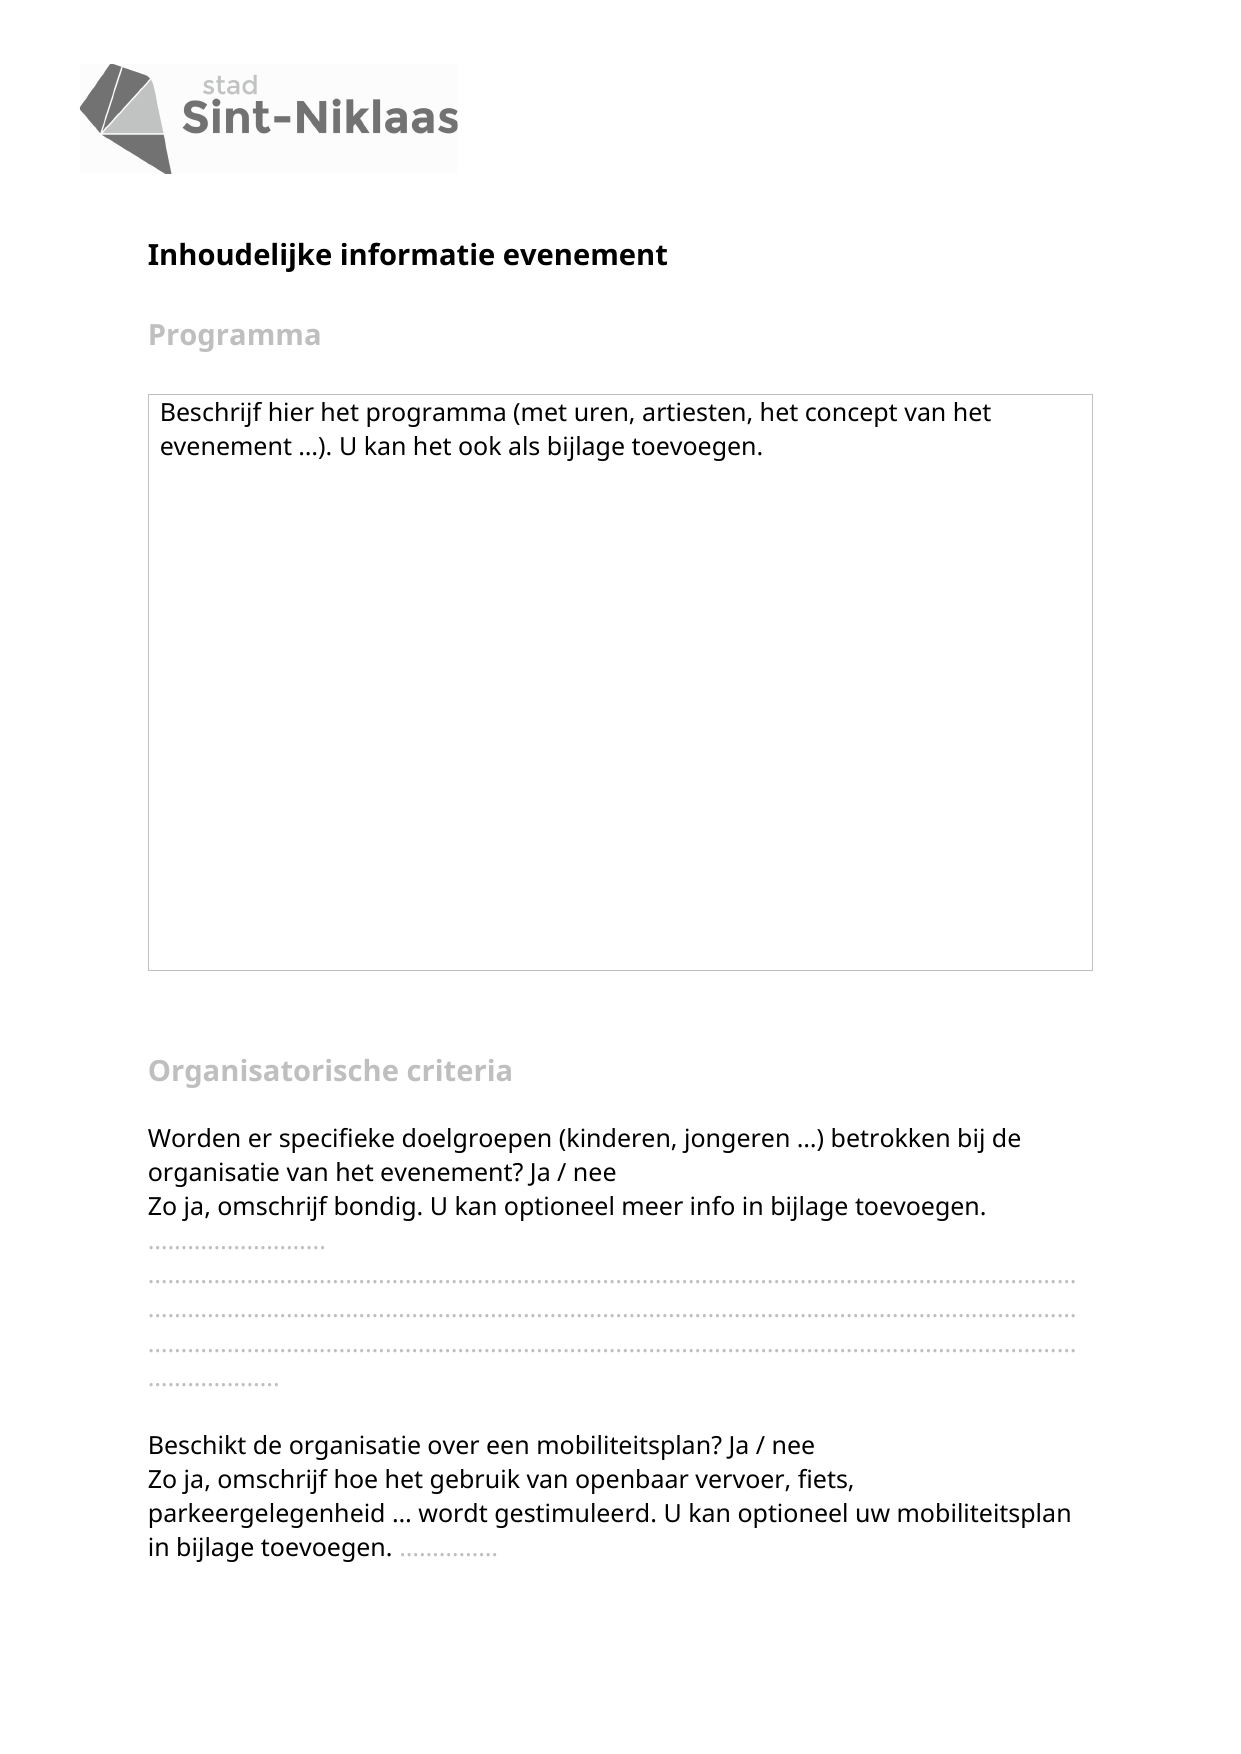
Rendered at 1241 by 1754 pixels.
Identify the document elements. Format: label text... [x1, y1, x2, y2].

picture [79, 64, 458, 174]
text Worden er specifieke doelgroepen (kinderen, jongeren …) betrokken bij de organisatie van het evenement? Ja / nee [148, 1121, 1092, 1189]
text Zo ja, omschrijf hoe het gebruik van openbaar vervoer, fiets, parkeergelegenheid … wordt gestimuleerd. U kan optioneel uw mobiliteitsplan in bijlage toevoegen. …………… [148, 1461, 1092, 1564]
text Zo ja, omschrijf bondig. U kan optioneel meer info in bijlage toevoegen. ……………………... [148, 1189, 1092, 1257]
text Organisatorische criteria [148, 1050, 1092, 1089]
table_header Beschrijf hier het programma (met uren, artiesten, het concept van het evenement …). U kan het ook als bijlage toevoegen. [149, 395, 1092, 969]
text Inhoudelijke informatie evenement [148, 235, 1092, 274]
text Beschikt de organisatie over een mobiliteitsplan? Ja / nee [148, 1427, 1092, 1461]
text ……………………………………………………………………………………………………………………………………………………………………………………………………………………………………………………………………………………………………………………………………………………………………………………………………….. [148, 1257, 1092, 1393]
text Programma [148, 314, 1092, 354]
